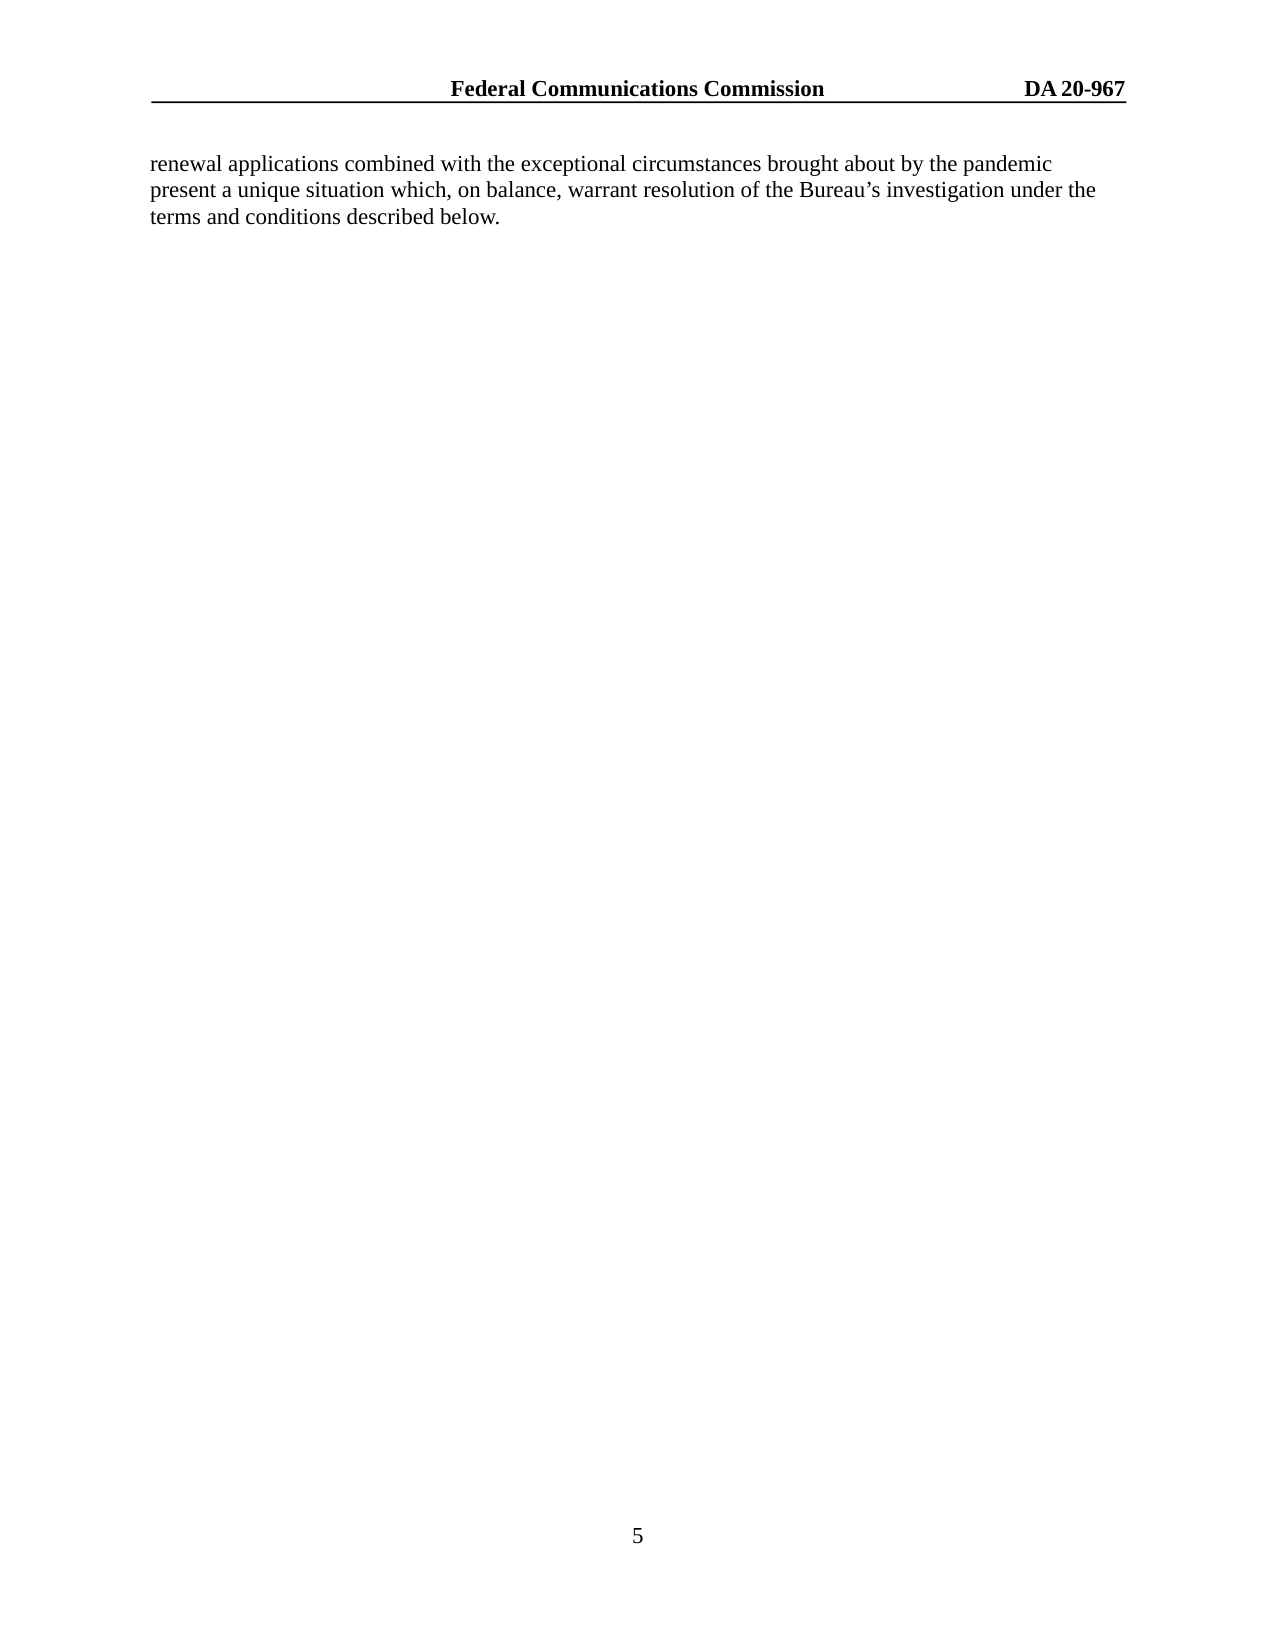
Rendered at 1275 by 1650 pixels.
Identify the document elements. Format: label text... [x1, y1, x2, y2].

text The Bureau acknowledges that the COVID-19 pandemic has caused a dramatic reduction in advertising revenues which, in turn, has placed the radio broadcast industry, including the Company, under significant financial stress. The Bureau believes that the Company’s disclosures in its license renewal applications combined with the exceptional circumstances brought about by the pandemic present a unique situation which, on balance, warrant resolution of the Bureau’s investigation under the terms and conditions described below. [150, 150, 1125, 229]
